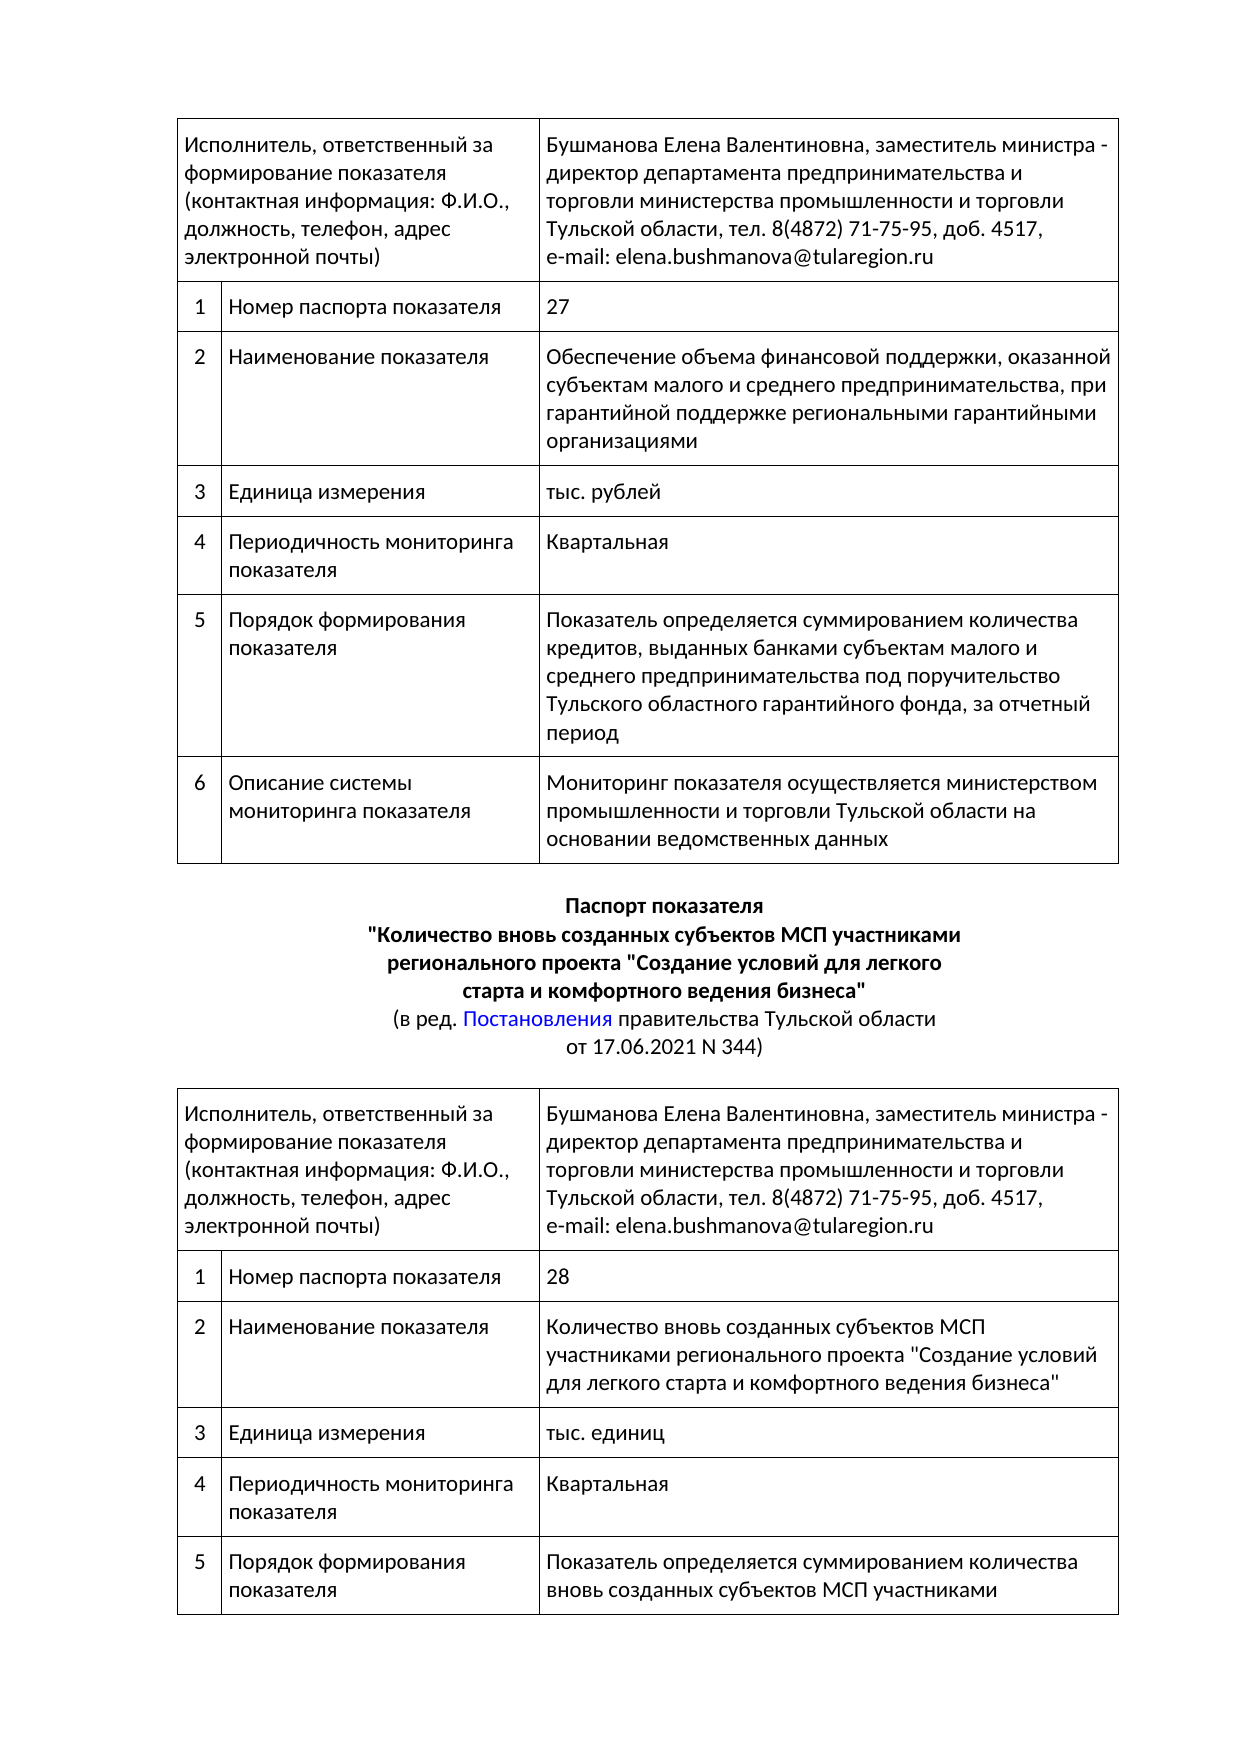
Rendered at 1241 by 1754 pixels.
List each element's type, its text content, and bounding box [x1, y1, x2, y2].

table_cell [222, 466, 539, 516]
title регионального проекта "Создание условий для легкого [177, 948, 1152, 976]
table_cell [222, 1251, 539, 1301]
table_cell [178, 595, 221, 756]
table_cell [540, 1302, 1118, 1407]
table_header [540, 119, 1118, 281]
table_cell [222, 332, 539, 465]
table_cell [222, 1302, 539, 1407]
title "Количество вновь созданных субъектов МСП участниками [177, 920, 1152, 948]
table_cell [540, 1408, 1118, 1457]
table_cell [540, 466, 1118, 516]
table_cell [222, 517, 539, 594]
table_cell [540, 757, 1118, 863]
title Паспорт показателя [177, 892, 1152, 920]
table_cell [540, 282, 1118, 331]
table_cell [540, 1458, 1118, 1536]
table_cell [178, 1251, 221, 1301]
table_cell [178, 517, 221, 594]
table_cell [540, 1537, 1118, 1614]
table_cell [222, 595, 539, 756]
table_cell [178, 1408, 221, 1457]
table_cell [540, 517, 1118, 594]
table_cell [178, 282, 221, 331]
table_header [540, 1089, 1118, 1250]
title старта и комфортного ведения бизнеса" [177, 976, 1152, 1004]
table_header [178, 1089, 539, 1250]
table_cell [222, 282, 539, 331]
text от 17.06.2021 N 344) [177, 1032, 1152, 1060]
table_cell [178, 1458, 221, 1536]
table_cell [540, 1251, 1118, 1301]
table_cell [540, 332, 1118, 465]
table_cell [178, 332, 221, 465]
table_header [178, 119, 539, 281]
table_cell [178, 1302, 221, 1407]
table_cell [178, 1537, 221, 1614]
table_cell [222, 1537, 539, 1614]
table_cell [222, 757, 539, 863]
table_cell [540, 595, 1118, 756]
text (в ред. Постановления правительства Тульской области [177, 1004, 1152, 1032]
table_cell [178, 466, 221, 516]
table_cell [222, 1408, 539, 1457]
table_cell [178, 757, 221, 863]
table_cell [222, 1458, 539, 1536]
